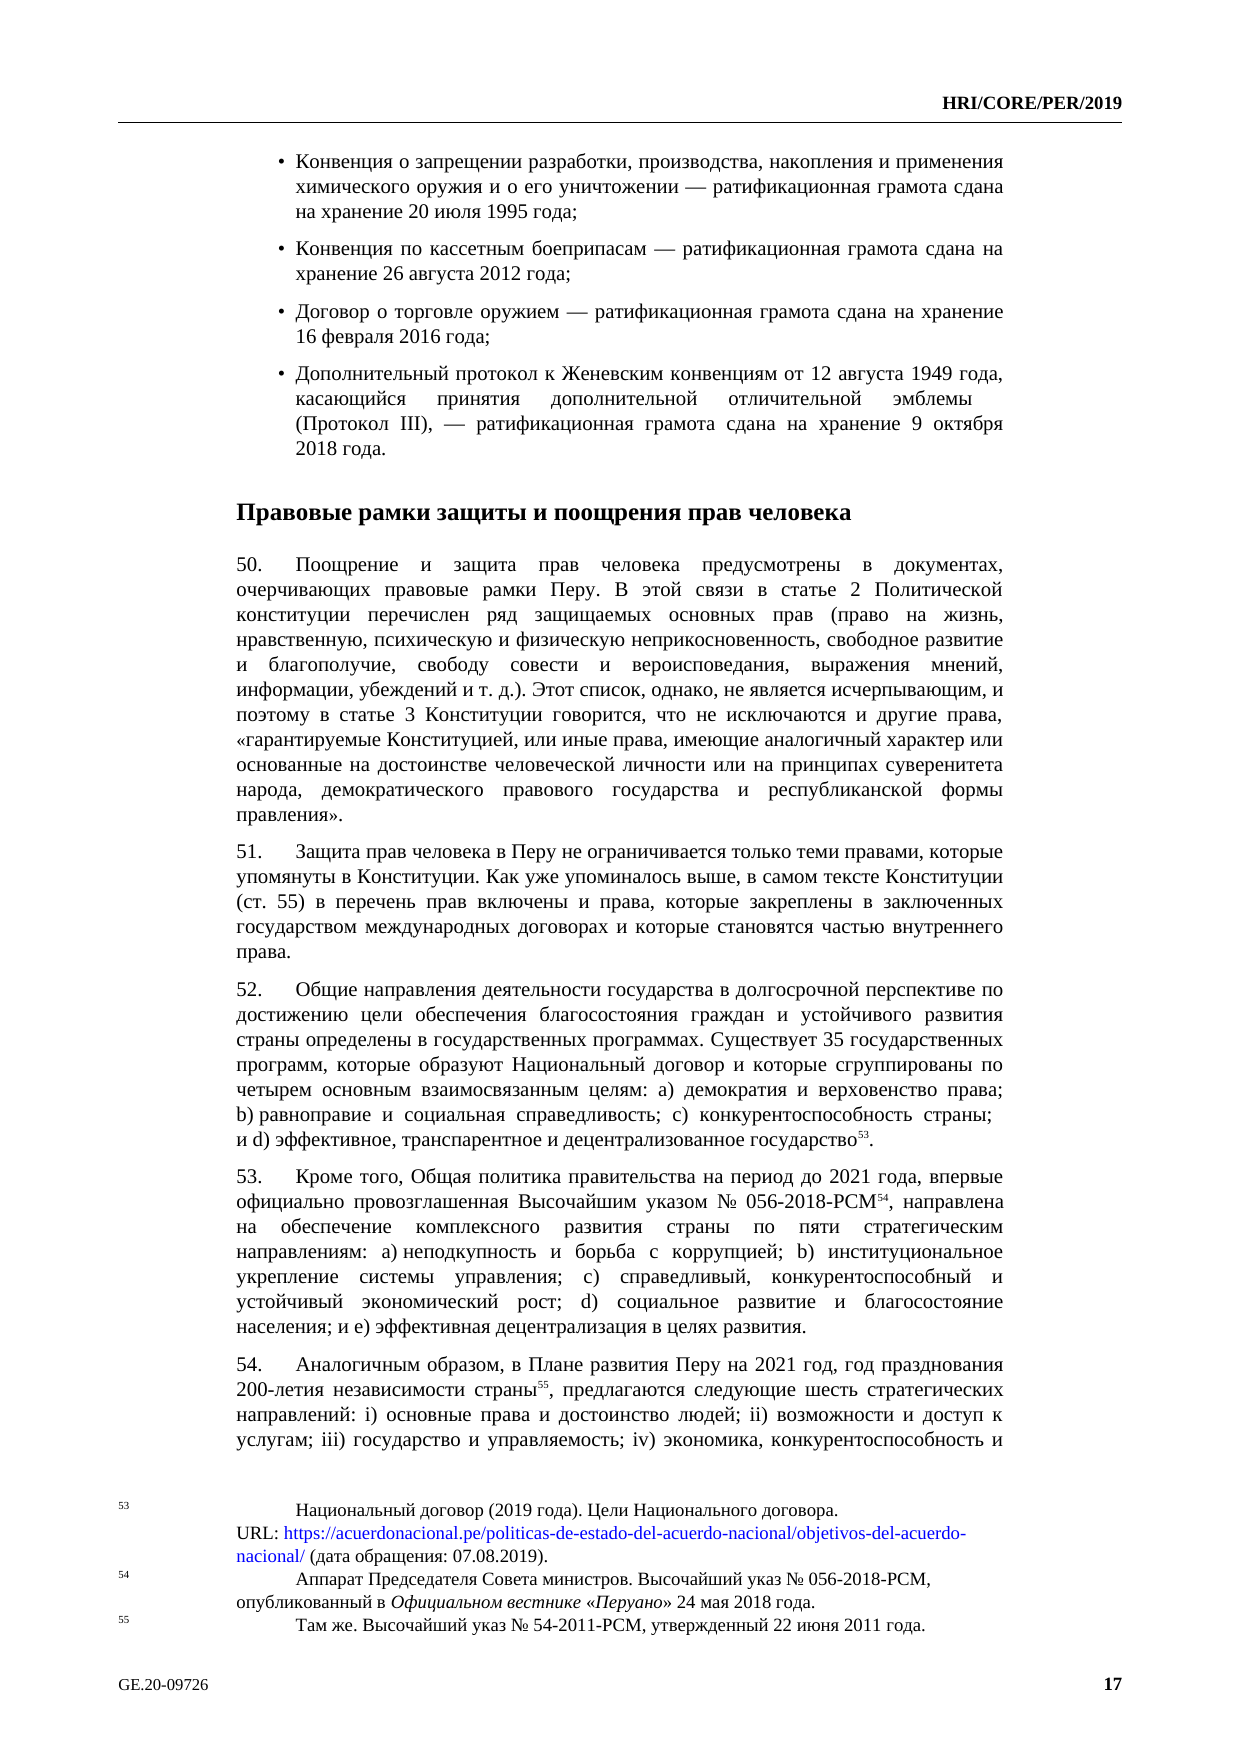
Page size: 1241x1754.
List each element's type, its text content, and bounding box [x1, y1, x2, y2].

text 50. Поощрение и защита прав человека предусмотрены в документах, очерчивающих правовые рамки Перу. В этой связи в статье 2 Политической конституции перечислен ряд защищаемых основных прав (право на жизнь, нравственную, психическую и физическую неприкосновенность, свободное развитие и благополучие, свободу совести и вероисповедания, выражения мнений, информации, убеждений и т. д.). Этот список, однако, не является исчерпывающим, и поэтому в статье 3 Конституции говорится, что не исключаются и другие права, «гарантируемые Конституцией, или иные права, имеющие аналогичный характер или основанные на достоинстве человеческой личности или на принципах суверенитета народа, демократического правового государства и республиканской формы правления». [236, 551, 1004, 826]
list • Договор о торговле оружием — ратификационная грамота сдана на хранение 16 февраля 2016 года; [278, 298, 1004, 348]
text Правовые рамки защиты и поощрения прав человека [118, 498, 1004, 526]
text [236, 1351, 1004, 1451]
list • Дополнительный протокол к Женевским конвенциям от 12 августа 1949 года, касающийся принятия дополнительной отличительной эмблемы (Протокол III), — ратификационная грамота сдана на хранение 9 октября 2018 года. [278, 360, 1004, 460]
text 52. Общие направления деятельности государства в долгосрочной перспективе по достижению цели обеспечения благосостояния граждан и устойчивого развития страны определены в государственных программах. Существует 35 государственных программ, которые образуют Национальный договор и которые сгруппированы по четырем основным взаимосвязанным целям: a) демократия и верховенство права; b) равноправие и социальная справедливость; с) конкурентоспособность страны; и d) эффективное, транспарентное и децентрализованное государство. [236, 976, 1004, 1151]
text 51. Защита прав человека в Перу не ограничивается только теми правами, которые упомянуты в Конституции. Как уже упоминалось выше, в самом тексте Конституции (ст. 55) в перечень прав включены и права, которые закреплены в заключенных государством международных договорах и которые становятся частью внутреннего права. [236, 838, 1004, 963]
list • Конвенция по кассетным боеприпасам — ратификационная грамота сдана на хранение 26 августа 2012 года; [278, 235, 1004, 285]
list • Конвенция о запрещении разработки, производства, накопления и применения химического оружия и о его уничтожении — ратификационная грамота сдана на хранение 20 июля 1995 года; [278, 148, 1004, 223]
text 53. Кроме того, Общая политика правительства на период до 2021 года, впервые официально провозглашенная Высочайшим указом № 056-2018-PCM, направлена на обеспечение комплексного развития страны по пяти стратегическим направлениям: a) неподкупность и борьба с коррупцией; b) институциональное укрепление системы управления; c) справедливый, конкурентоспособный и устойчивый экономический рост; d) социальное развитие и благосостояние населения; и е) эффективная децентрализация в целях развития. [236, 1163, 1004, 1338]
